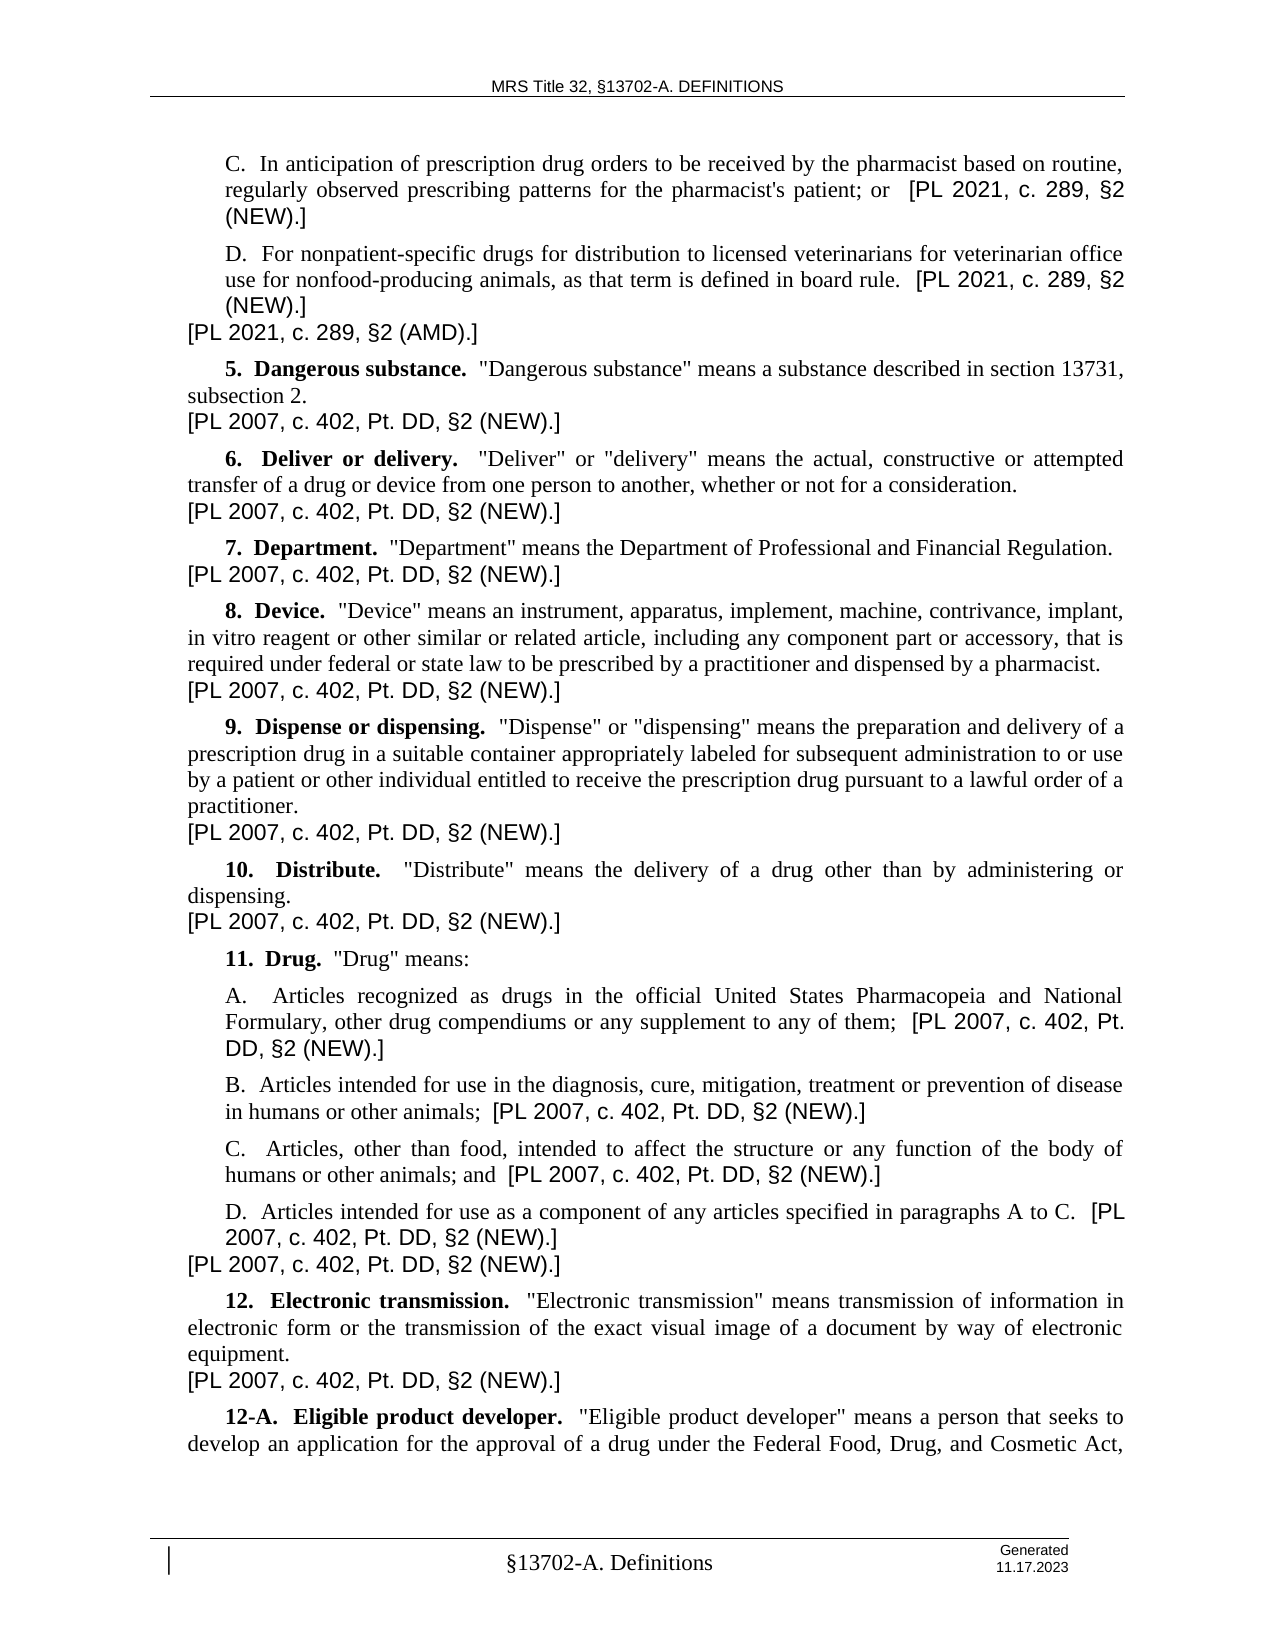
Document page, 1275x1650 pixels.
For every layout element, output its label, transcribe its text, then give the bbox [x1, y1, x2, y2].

text 9. Dispense or dispensing. "Dispense" or "dispensing" means the preparation and delivery of a prescription drug in a suitable container appropriately labeled for subsequent administration to or use by a patient or other individual entitled to receive the prescription drug pursuant to a lawful order of a practitioner. [187, 713, 1125, 819]
text 8. Device. "Device" means an instrument, apparatus, implement, machine, contrivance, implant, in vitro reagent or other similar or related article, including any component part or accessory, that is required under federal or state law to be prescribed by a practitioner and dispensed by a pharmacist. [187, 598, 1125, 677]
text [PL 2021, c. 289, §2 (AMD).] [187, 319, 1125, 345]
text [PL 2007, c. 402, Pt. DD, §2 (NEW).] [187, 819, 1125, 845]
text 5. Dangerous substance. "Dangerous substance" means a substance described in section 13731, subsection 2. [187, 356, 1125, 408]
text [187, 1403, 1125, 1456]
text 12. Electronic transmission. "Electronic transmission" means transmission of information in electronic form or the transmission of the exact visual image of a document by way of electronic equipment. [187, 1287, 1125, 1367]
text C. Articles, other than food, intended to affect the structure or any function of the body of humans or other animals; and [PL 2007, c. 402, Pt. DD, §2 (NEW).] [225, 1135, 1125, 1187]
text [PL 2007, c. 402, Pt. DD, §2 (NEW).] [187, 1251, 1125, 1277]
text 6. Deliver or delivery. "Deliver" or "delivery" means the actual, constructive or attempted transfer of a drug or device from one person to another, whether or not for a consideration. [187, 445, 1125, 498]
text B. Articles intended for use in the diagnosis, cure, mitigation, treatment or prevention of disease in humans or other animals; [PL 2007, c. 402, Pt. DD, §2 (NEW).] [225, 1071, 1125, 1124]
text A. Articles recognized as drugs in the official United States Pharmacopeia and National Formulary, other drug compendiums or any supplement to any of them; [PL 2007, c. 402, Pt. DD, §2 (NEW).] [225, 982, 1125, 1061]
text [PL 2007, c. 402, Pt. DD, §2 (NEW).] [187, 1367, 1125, 1393]
text [PL 2007, c. 402, Pt. DD, §2 (NEW).] [187, 408, 1125, 434]
text 11. Drug. "Drug" means: [187, 945, 1125, 971]
text 7. Department. "Department" means the Department of Professional and Financial Regulation. [187, 534, 1125, 561]
text [PL 2007, c. 402, Pt. DD, §2 (NEW).] [187, 908, 1125, 935]
text C. In anticipation of prescription drug orders to be received by the pharmacist based on routine, regularly observed prescribing patterns for the pharmacist's patient; or [PL 2021, c. 289, §2 (NEW).] [225, 150, 1125, 229]
text D. For nonpatient-specific drugs for distribution to licensed veterinarians for veterinarian office use for nonfood-producing animals, as that term is defined in board rule. [PL 2021, c. 289, §2 (NEW).] [225, 239, 1125, 319]
text [PL 2007, c. 402, Pt. DD, §2 (NEW).] [187, 677, 1125, 703]
text D. Articles intended for use as a component of any articles specified in paragraphs A to C. [PL 2007, c. 402, Pt. DD, §2 (NEW).] [225, 1198, 1125, 1251]
text [PL 2007, c. 402, Pt. DD, §2 (NEW).] [187, 498, 1125, 524]
text 10. Distribute. "Distribute" means the delivery of a drug other than by administering or dispensing. [187, 856, 1125, 908]
text [PL 2007, c. 402, Pt. DD, §2 (NEW).] [187, 561, 1125, 587]
